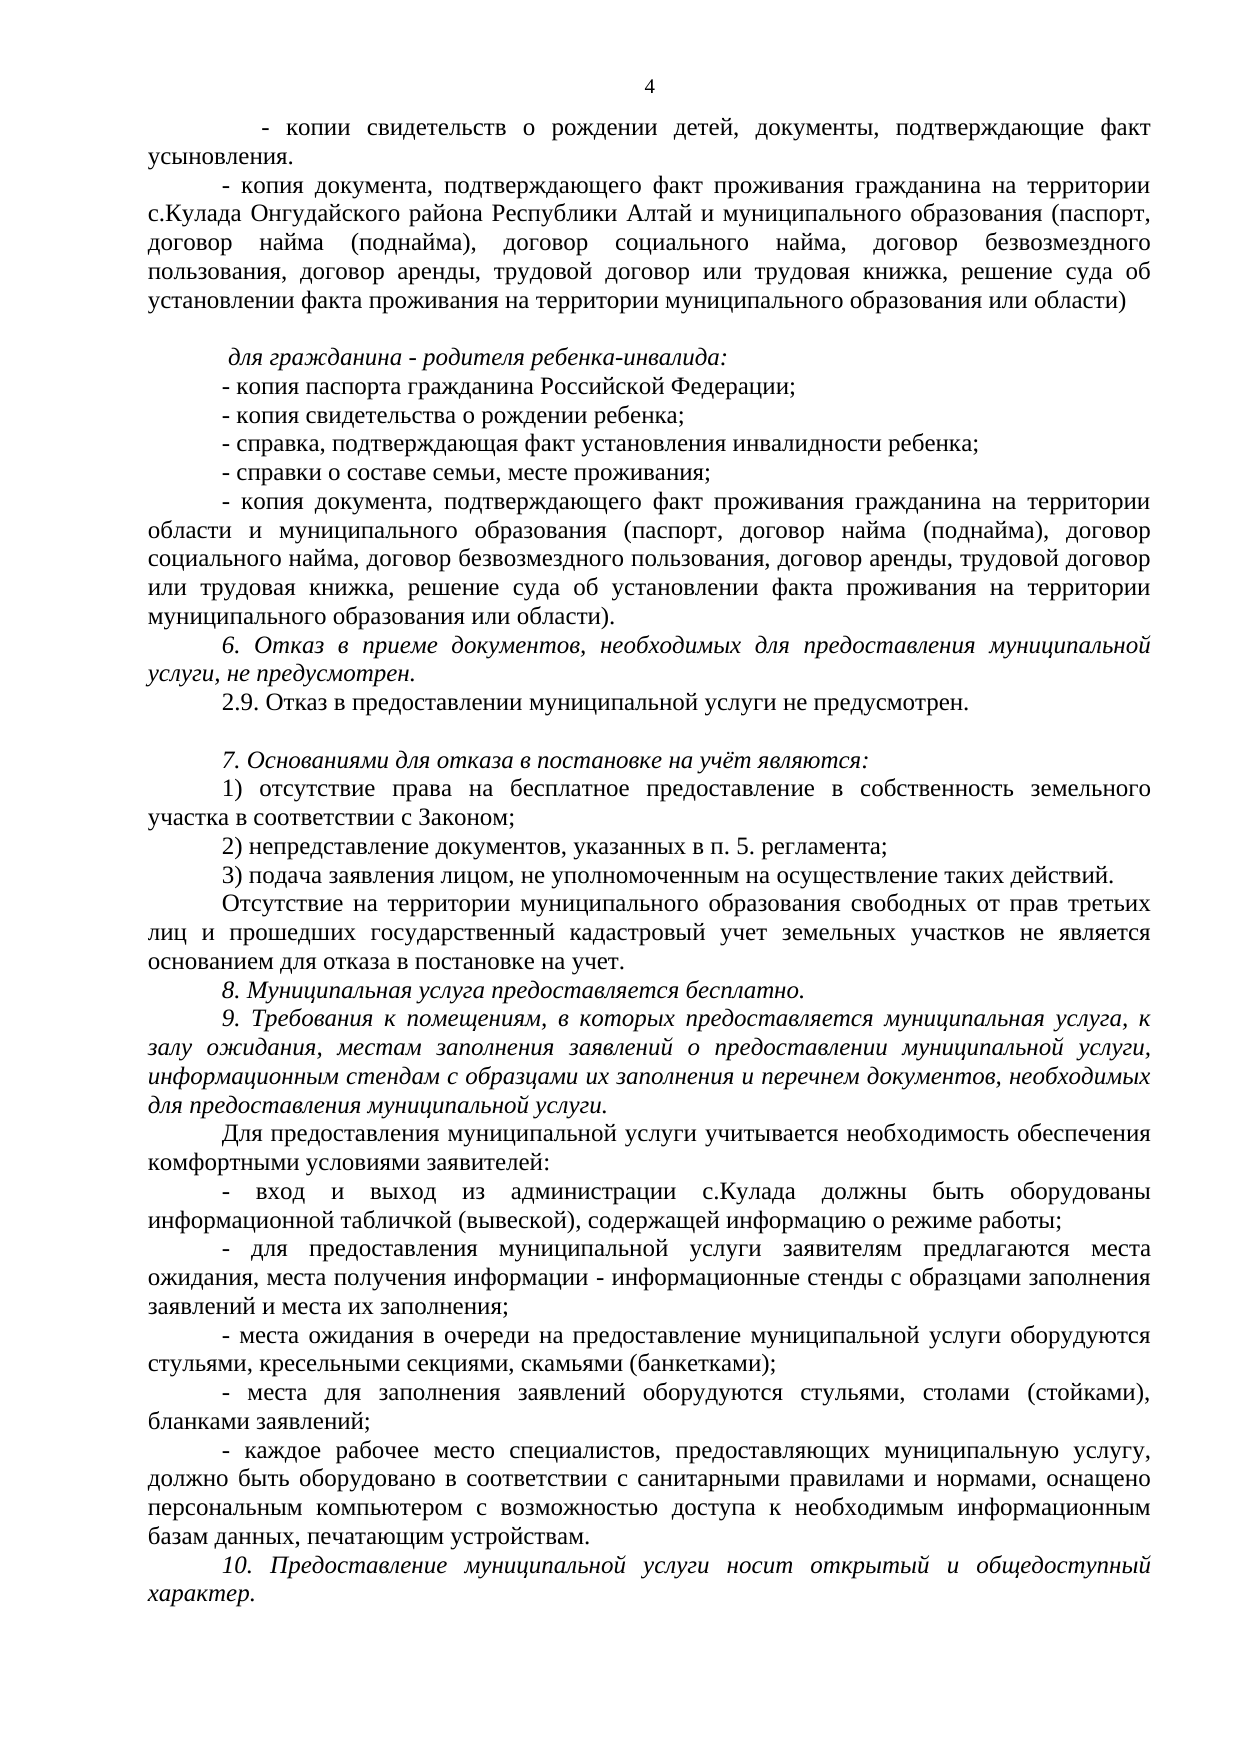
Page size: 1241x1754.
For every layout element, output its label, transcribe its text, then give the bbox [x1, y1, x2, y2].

text Для предоставления муниципальной услуги учитывается необходимость обеспечения комфортными условиями заявителей: [148, 1118, 1152, 1176]
text для гражданина - родителя ребенка-инвалида: [148, 342, 1152, 371]
text - для предоставления муниципальной услуги заявителям предлагаются места ожидания, места получения информации - информационные стенды с образцами заполнения заявлений и места их заполнения; [148, 1233, 1152, 1320]
text - копия документа, подтверждающего факт проживания гражданина на территории с.Кулада Онгудайского района Республики Алтай и муниципального образования (паспорт, договор найма (поднайма), договор социального найма, договор безвозмездного пользования, договор аренды, трудовой договор или трудовая книжка, решение суда об установлении факта проживания на территории муниципального образования или области) [148, 170, 1152, 313]
text 10. Предоставление муниципальной услуги носит открытый и общедоступный характер. [148, 1550, 1152, 1607]
text - каждое рабочее место специалистов, предоставляющих муниципальную услугу, должно быть оборудовано в соответствии с санитарными правилами и нормами, оснащено персональным компьютером с возможностью доступа к необходимым информационным базам данных, печатающим устройствам. [148, 1435, 1152, 1550]
text 1) отсутствие права на бесплатное предоставление в собственность земельного участка в соответствии с Законом; [148, 773, 1152, 831]
text - справка, подтверждающая факт установления инвалидности ребенка; [148, 428, 1152, 457]
text - копия документа, подтверждающего факт проживания гражданина на территории области и муниципального образования (паспорт, договор найма (поднайма), договор социального найма, договор безвозмездного пользования, договор аренды, трудовой договор или трудовая книжка, решение суда об установлении факта проживания на территории муниципального образования или области). [148, 486, 1152, 630]
text - копии свидетельств о рождении детей, документы, подтверждающие факт усыновления. [148, 112, 1152, 170]
text 2.9. Отказ в предоставлении муниципальной услуги не предусмотрен. [148, 687, 1152, 716]
text Отсутствие на территории муниципального образования свободных от прав третьих лиц и прошедших государственный кадастровый учет земельных участков не является основанием для отказа в постановке на учет. [148, 888, 1152, 975]
text - вход и выход из администрации с.Кулада должны быть оборудованы информационной табличкой (вывеской), содержащей информацию о режиме работы; [148, 1176, 1152, 1233]
text 3) подача заявления лицом, не уполномоченным на осуществление таких действий. [148, 860, 1152, 888]
text 6. Отказ в приеме документов, необходимых для предоставления муниципальной услуги, не предусмотрен. [148, 630, 1152, 687]
text - места для заполнения заявлений оборудуются стульями, столами (стойками), бланками заявлений; [148, 1377, 1152, 1435]
text 2) непредставление документов, указанных в п. 5. регламента; [148, 831, 1152, 860]
text - места ожидания в очереди на предоставление муниципальной услуги оборудуются стульями, кресельными секциями, скамьями (банкетками); [148, 1320, 1152, 1377]
text - копия свидетельства о рождении ребенка; [148, 400, 1152, 428]
text 9. Требования к помещениям, в которых предоставляется муниципальная услуга, к залу ожидания, местам заполнения заявлений о предоставлении муниципальной услуги, информационным стендам с образцами их заполнения и перечнем документов, необходимых для предоставления муниципальной услуги. [148, 1003, 1152, 1118]
text - справки о составе семьи, месте проживания; [148, 457, 1152, 486]
text 7. Основаниями для отказа в постановке на учёт являются: [148, 745, 1152, 773]
text - копия паспорта гражданина Российской Федерации; [148, 371, 1152, 400]
text 8. Муниципальная услуга предоставляется бесплатно. [148, 975, 1152, 1003]
